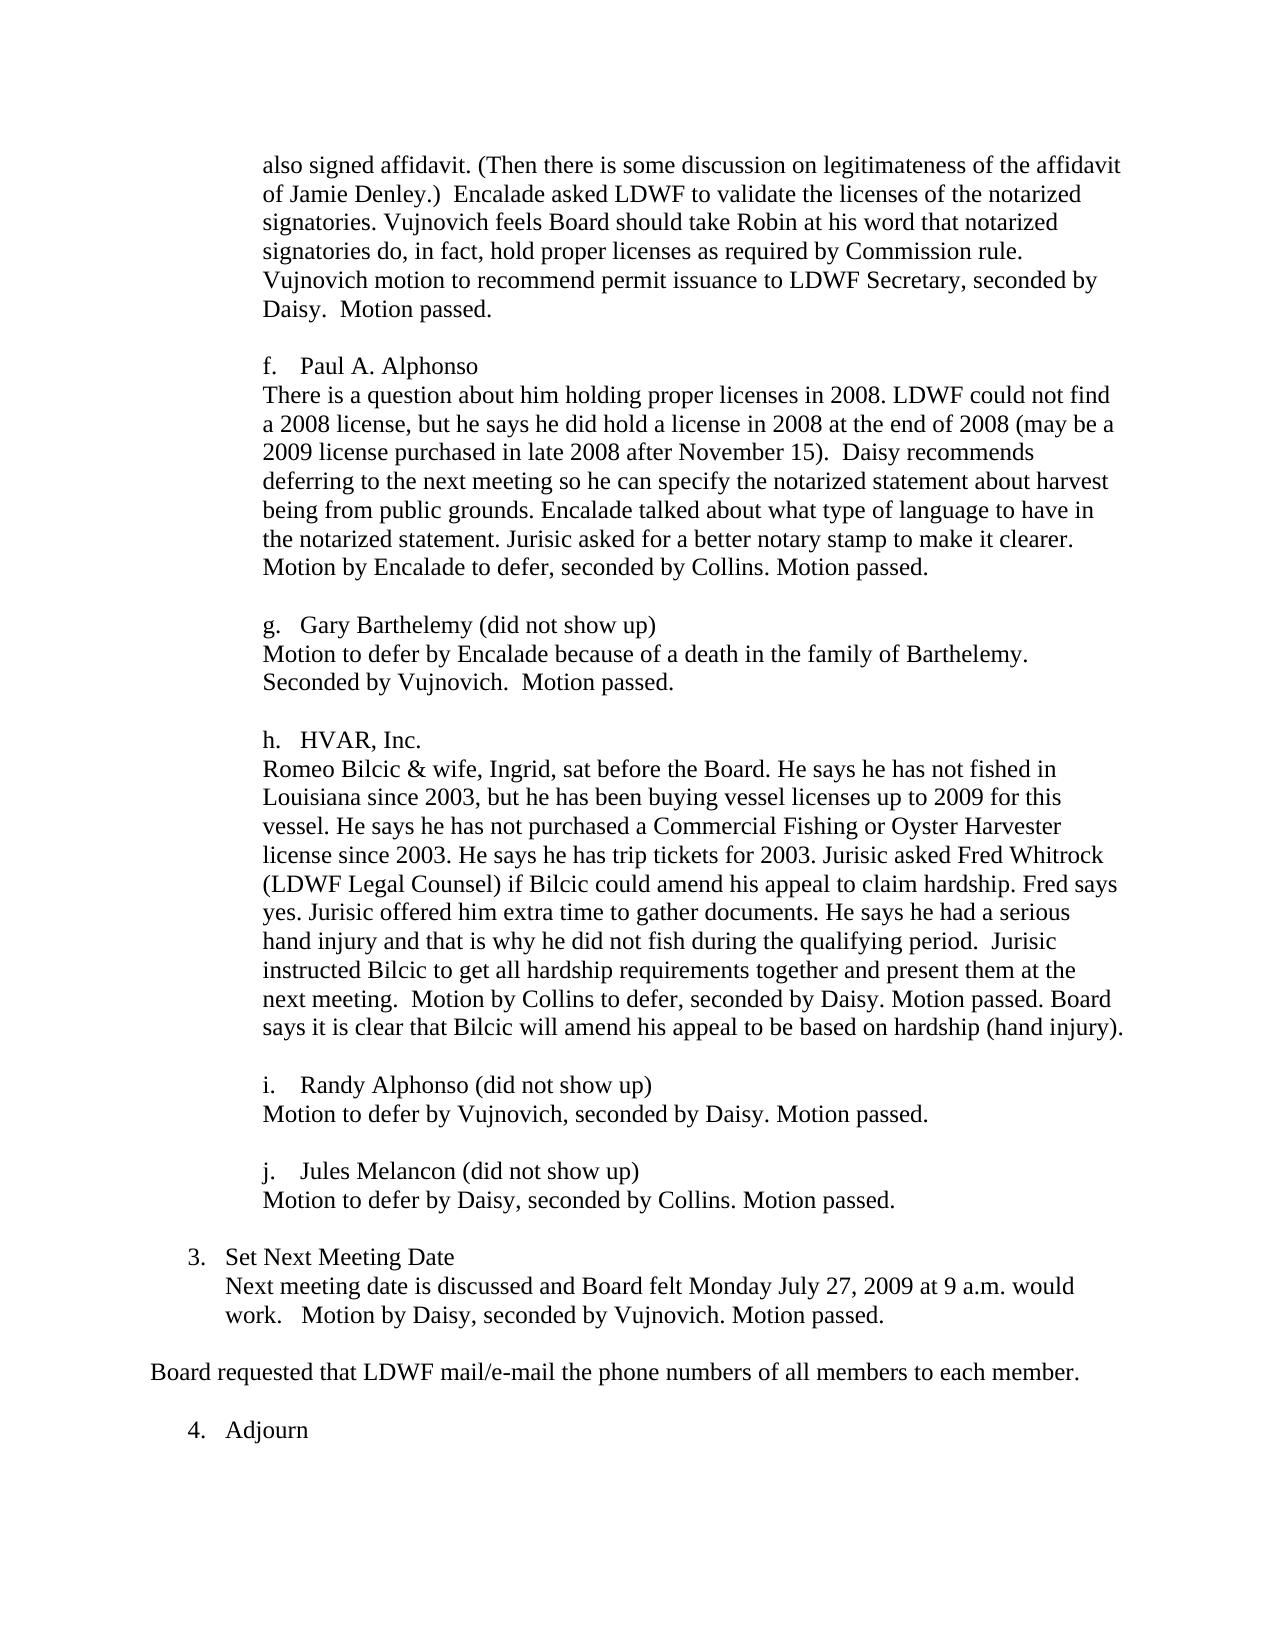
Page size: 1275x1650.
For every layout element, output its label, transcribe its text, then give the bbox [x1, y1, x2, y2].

list Motion to defer by Vujnovich, seconded by Daisy. Motion passed. [225, 1099, 1125, 1127]
list Gary Barthelemy (did not show up) [262, 610, 1125, 639]
list HVAR, Inc. [262, 725, 1125, 754]
list Motion to defer by Encalade because of a death in the family of Barthelemy. Seconded by Vujnovich. Motion passed. [262, 639, 1125, 696]
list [262, 150, 1125, 322]
list Next meeting date is discussed and Board felt Monday July 27, 2009 at 9 a.m. would work. Motion by Daisy, seconded by Vujnovich. Motion passed. [225, 1271, 1125, 1329]
list Adjourn [187, 1415, 1125, 1444]
list Jules Melancon (did not show up) [262, 1156, 1125, 1185]
list Set Next Meeting Date [187, 1242, 1125, 1271]
list Paul A. Alphonso [262, 351, 1125, 380]
text Board requested that LDWF mail/e-mail the phone numbers of all members to each member. [150, 1357, 1125, 1386]
list Motion to defer by Daisy, seconded by Collins. Motion passed. [225, 1185, 1125, 1214]
list Romeo Bilcic & wife, Ingrid, sat before the Board. He says he has not fished in Louisiana since 2003, but he has been buying vessel licenses up to 2009 for this vessel. He says he has not purchased a Commercial Fishing or Oyster Harvester license since 2003. He says he has trip tickets for 2003. Jurisic asked Fred Whitrock (LDWF Legal Counsel) if Bilcic could amend his appeal to claim hardship. Fred says yes. Jurisic offered him extra time to gather documents. He says he had a serious hand injury and that is why he did not fish during the qualifying period. Jurisic instructed Bilcic to get all hardship requirements together and present them at the next meeting. Motion by Collins to defer, seconded by Daisy. Motion passed. Board says it is clear that Bilcic will amend his appeal to be based on hardship (hand injury). [262, 754, 1125, 1041]
list Randy Alphonso (did not show up) [262, 1070, 1125, 1099]
list There is a question about him holding proper licenses in 2008. LDWF could not find a 2008 license, but he says he did hold a license in 2008 at the end of 2008 (may be a 2009 license purchased in late 2008 after November 15). Daisy recommends deferring to the next meeting so he can specify the notarized statement about harvest being from public grounds. Encalade talked about what type of language to have in the notarized statement. Jurisic asked for a better notary stamp to make it clearer. Motion by Encalade to defer, seconded by Collins. Motion passed. [262, 380, 1125, 581]
